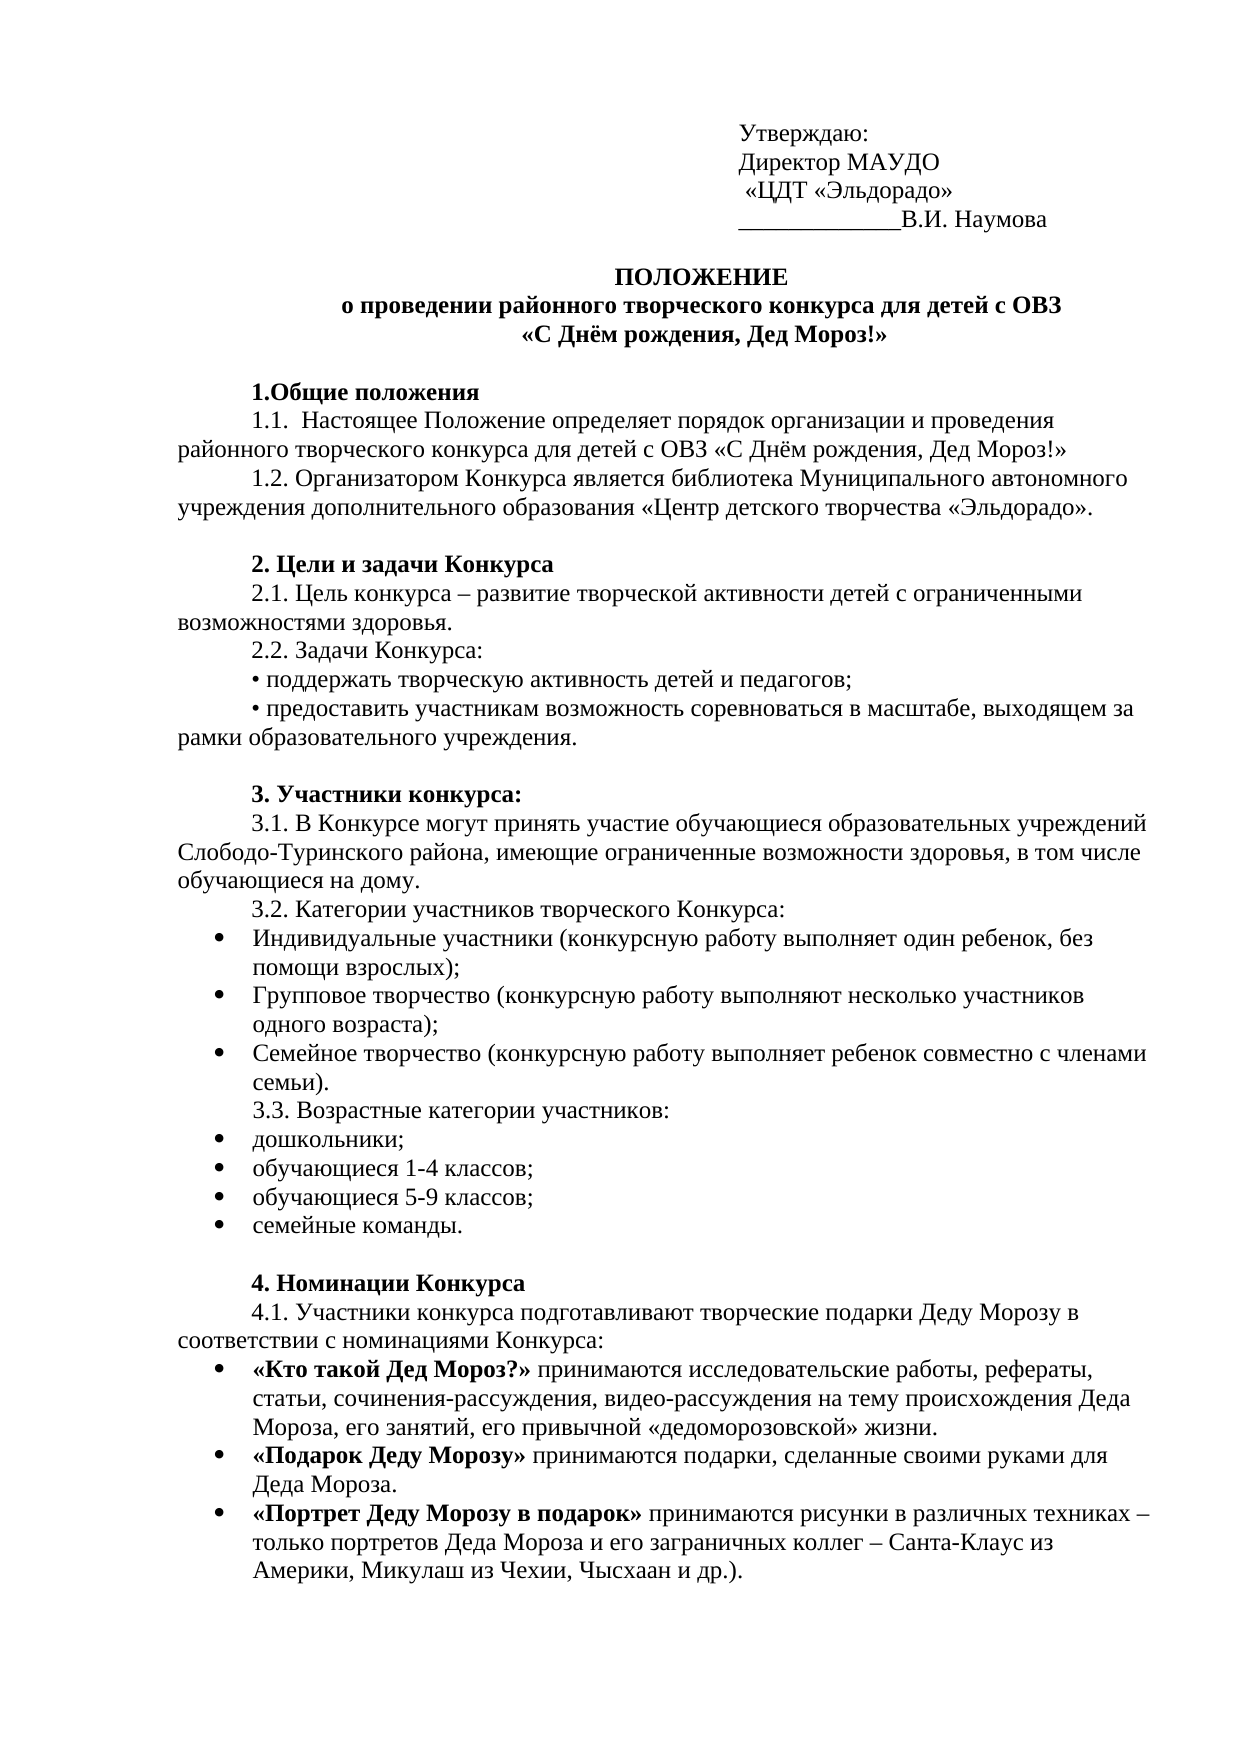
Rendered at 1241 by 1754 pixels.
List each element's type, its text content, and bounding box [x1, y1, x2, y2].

text 1.1. Настоящее Положение определяет порядок организации и проведения [177, 406, 1152, 434]
text _____________В.И. Наумова [664, 204, 1152, 233]
text • поддержать творческую активность детей и педагогов; [177, 664, 1152, 693]
text ПОЛОЖЕНИЕ [177, 262, 1152, 291]
list обучающиеся 5-9 классов; [215, 1182, 1152, 1211]
list Семейное творчество (конкурсную работу выполняет ребенок совместно с членами семьи). [215, 1038, 1152, 1096]
text «ЦДТ «Эльдорадо» [664, 176, 1152, 204]
list Индивидуальные участники (конкурсную работу выполняет один ребенок, без помощи взрослых); [215, 923, 1152, 981]
text Директор МАУДО [664, 147, 1152, 176]
text возможностями здоровья. [177, 607, 1152, 636]
list дошкольники; [215, 1124, 1152, 1153]
list 3.3. Возрастные категории участников: [252, 1096, 1152, 1124]
text 2.1. Цель конкурса – развитие творческой активности детей с ограниченными [177, 578, 1152, 607]
text рамки образовательного учреждения. [177, 722, 1152, 751]
text 3.1. В Конкурсе могут принять участие обучающиеся образовательных учреждений Слободо-Туринского района, имеющие ограниченные возможности здоровья, в том числе обучающиеся на дому. [177, 808, 1152, 894]
text 1.2. Организатором Конкурса является библиотека Муниципального автономного учреждения дополнительного образования «Центр детского творчества «Эльдорадо». [177, 463, 1152, 521]
text Утверждаю: [664, 118, 1152, 147]
text 4.1. Участники конкурса подготавливают творческие подарки Деду Морозу в [177, 1297, 1152, 1326]
list «Портрет Деду Морозу в подарок» принимаются рисунки в различных техниках – только портретов Деда Мороза и его заграничных коллег – Санта-Клаус из Америки, Микулаш из Чехии, Чысхаан и др.). [215, 1498, 1152, 1584]
list «Подарок Деду Морозу» принимаются подарки, сделанные своими руками для Деда Мороза. [215, 1441, 1152, 1498]
text о проведении районного творческого конкурса для детей с ОВЗ [177, 291, 1152, 319]
text 3.2. Категории участников творческого Конкурса: [177, 894, 1152, 923]
text 2.2. Задачи Конкурса: [177, 636, 1152, 664]
text 4. Номинации Конкурса [177, 1268, 1152, 1297]
list Групповое творчество (конкурсную работу выполняют несколько участников одного возраста); [215, 981, 1152, 1038]
text «С Днём рождения, Дед Мороз!» [177, 319, 1152, 348]
list семейные команды. [215, 1211, 1152, 1239]
text районного творческого конкурса для детей с ОВЗ «С Днём рождения, Дед Мороз!» [177, 434, 1152, 463]
list обучающиеся 1-4 классов; [215, 1153, 1152, 1182]
text • предоставить участникам возможность соревноваться в масштабе, выходящем за [177, 693, 1152, 722]
text 1.Общие положения [177, 377, 1152, 406]
text 3. Участники конкурса: [177, 779, 1152, 808]
text 2. Цели и задачи Конкурса [177, 549, 1152, 578]
text соответствии с номинациями Конкурса: [177, 1326, 1152, 1354]
list «Кто такой Дед Мороз?» принимаются исследовательские работы, рефераты, статьи, сочинения-рассуждения, видео-рассуждения на тему происхождения Деда Мороза, его занятий, его привычной «дедоморозовской» жизни. [215, 1354, 1152, 1441]
